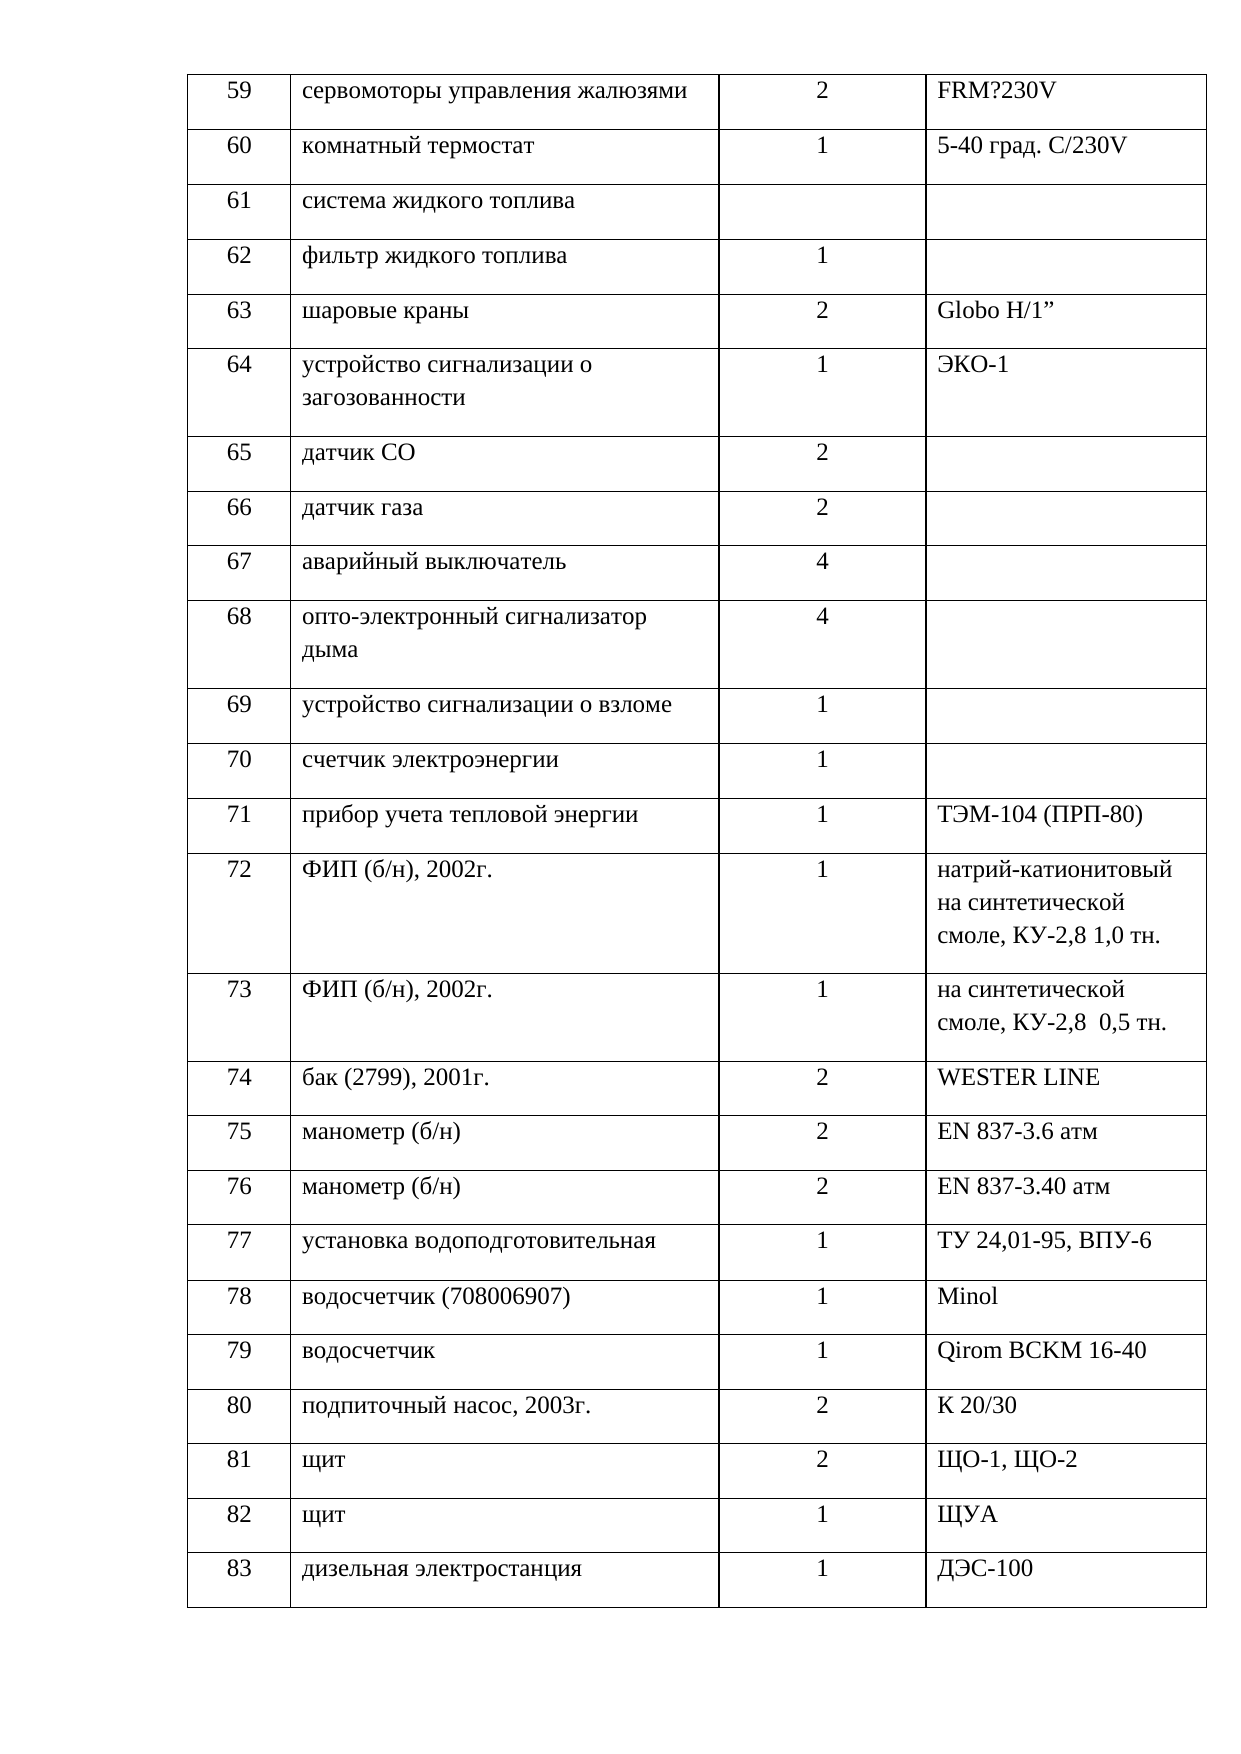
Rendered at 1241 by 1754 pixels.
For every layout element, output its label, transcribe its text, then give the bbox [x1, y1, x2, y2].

table_cell 5-40 град. С/230V [927, 130, 1206, 184]
table_cell 75 [188, 1116, 290, 1170]
table_cell 72 [188, 854, 290, 973]
table_cell 2 [720, 437, 925, 491]
table_cell установка водоподготовительная [291, 1225, 718, 1280]
table_cell 2 [720, 492, 925, 545]
table_cell система жидкого топлива [291, 185, 718, 239]
table_cell 67 [188, 546, 290, 600]
table_cell 61 [188, 185, 290, 239]
table_cell 1 [720, 974, 925, 1061]
table_cell Globo H/1” [927, 295, 1206, 348]
table_cell датчик СО [291, 437, 718, 491]
table_cell датчик газа [291, 492, 718, 545]
table_cell 60 [188, 130, 290, 184]
table_cell на синтетической смоле, КУ-2,8 0,5 тн. [927, 974, 1206, 1061]
table_cell 1 [720, 854, 925, 973]
table_cell 69 [188, 689, 290, 743]
table_cell щит [291, 1499, 718, 1552]
table_cell 2 [720, 1171, 925, 1224]
table_cell 2 [720, 1116, 925, 1170]
table_cell 62 [188, 240, 290, 294]
table_cell 4 [720, 601, 925, 688]
table_cell ФИП (б/н), 2002г. [291, 854, 718, 973]
table_cell сервомоторы управления жалюзями [291, 75, 718, 129]
table_cell 68 [188, 601, 290, 688]
table_cell комнатный термостат [291, 130, 718, 184]
table_cell ЩУА [927, 1499, 1206, 1552]
table_cell водосчетчик [291, 1335, 718, 1389]
table_cell 66 [188, 492, 290, 545]
table_cell 63 [188, 295, 290, 348]
table_cell 77 [188, 1225, 290, 1280]
table_cell 1 [720, 744, 925, 798]
table_cell EN 837-3.40 атм [927, 1171, 1206, 1224]
table_cell ФИП (б/н), 2002г. [291, 974, 718, 1061]
table_cell ЭКО-1 [927, 349, 1206, 436]
table_cell 64 [188, 349, 290, 436]
table_cell 83 [188, 1553, 290, 1607]
table_cell шаровые краны [291, 295, 718, 348]
table_cell К 20/30 [927, 1390, 1206, 1443]
table_cell 80 [188, 1390, 290, 1443]
table_cell 2 [720, 1444, 925, 1498]
table_cell [720, 185, 925, 239]
table_cell [927, 744, 1206, 798]
table_cell [927, 492, 1206, 545]
table_cell ТУ 24,01-95, ВПУ-6 [927, 1225, 1206, 1280]
table_cell прибор учета тепловой энергии [291, 799, 718, 853]
table_cell водосчетчик (708006907) [291, 1281, 718, 1334]
table_cell дизельная электростанция [291, 1553, 718, 1607]
table_cell 2 [720, 75, 925, 129]
table_cell 1 [720, 1553, 925, 1607]
table_cell [927, 437, 1206, 491]
table_cell натрий-катионитовый на синтетической смоле, КУ-2,8 1,0 тн. [927, 854, 1206, 973]
table_cell устройство сигнализации о загозованности [291, 349, 718, 436]
table_cell опто-электронный сигнализатор дыма [291, 601, 718, 688]
table_cell 2 [720, 295, 925, 348]
table_cell [927, 689, 1206, 743]
table_cell бак (2799), 2001г. [291, 1062, 718, 1115]
table_cell 71 [188, 799, 290, 853]
table_cell 1 [720, 349, 925, 436]
table_cell 59 [188, 75, 290, 129]
table_cell 1 [720, 1499, 925, 1552]
table_cell устройство сигнализации о взломе [291, 689, 718, 743]
table_cell 81 [188, 1444, 290, 1498]
table_cell EN 837-3.6 атм [927, 1116, 1206, 1170]
table_cell 65 [188, 437, 290, 491]
table_cell ЩО-1, ЩО-2 [927, 1444, 1206, 1498]
table_cell ТЭМ-104 (ПРП-80) [927, 799, 1206, 853]
table_cell 1 [720, 689, 925, 743]
table_cell 1 [720, 1335, 925, 1389]
table_cell 1 [720, 240, 925, 294]
table_cell 78 [188, 1281, 290, 1334]
table_cell 82 [188, 1499, 290, 1552]
table_cell 1 [720, 1225, 925, 1280]
table_cell 4 [720, 546, 925, 600]
table_cell Minol [927, 1281, 1206, 1334]
table_cell Qirom BCKM 16-40 [927, 1335, 1206, 1389]
table_cell 79 [188, 1335, 290, 1389]
table_cell 2 [720, 1390, 925, 1443]
table_cell [927, 240, 1206, 294]
table_cell манометр (б/н) [291, 1116, 718, 1170]
table_cell WESTER LINE [927, 1062, 1206, 1115]
table_cell 76 [188, 1171, 290, 1224]
table_cell 74 [188, 1062, 290, 1115]
table_cell [927, 185, 1206, 239]
table_cell фильтр жидкого топлива [291, 240, 718, 294]
table_cell [927, 546, 1206, 600]
table_cell 1 [720, 799, 925, 853]
table_cell 70 [188, 744, 290, 798]
table_cell щит [291, 1444, 718, 1498]
table_cell подпиточный насос, 2003г. [291, 1390, 718, 1443]
table_cell [927, 601, 1206, 688]
table_cell FRM?230V [927, 75, 1206, 129]
table_cell 1 [720, 130, 925, 184]
table_cell манометр (б/н) [291, 1171, 718, 1224]
table_cell счетчик электроэнергии [291, 744, 718, 798]
table_cell ДЭС-100 [927, 1553, 1206, 1607]
table_cell 2 [720, 1062, 925, 1115]
table_cell аварийный выключатель [291, 546, 718, 600]
table_cell 73 [188, 974, 290, 1061]
table_cell 1 [720, 1281, 925, 1334]
